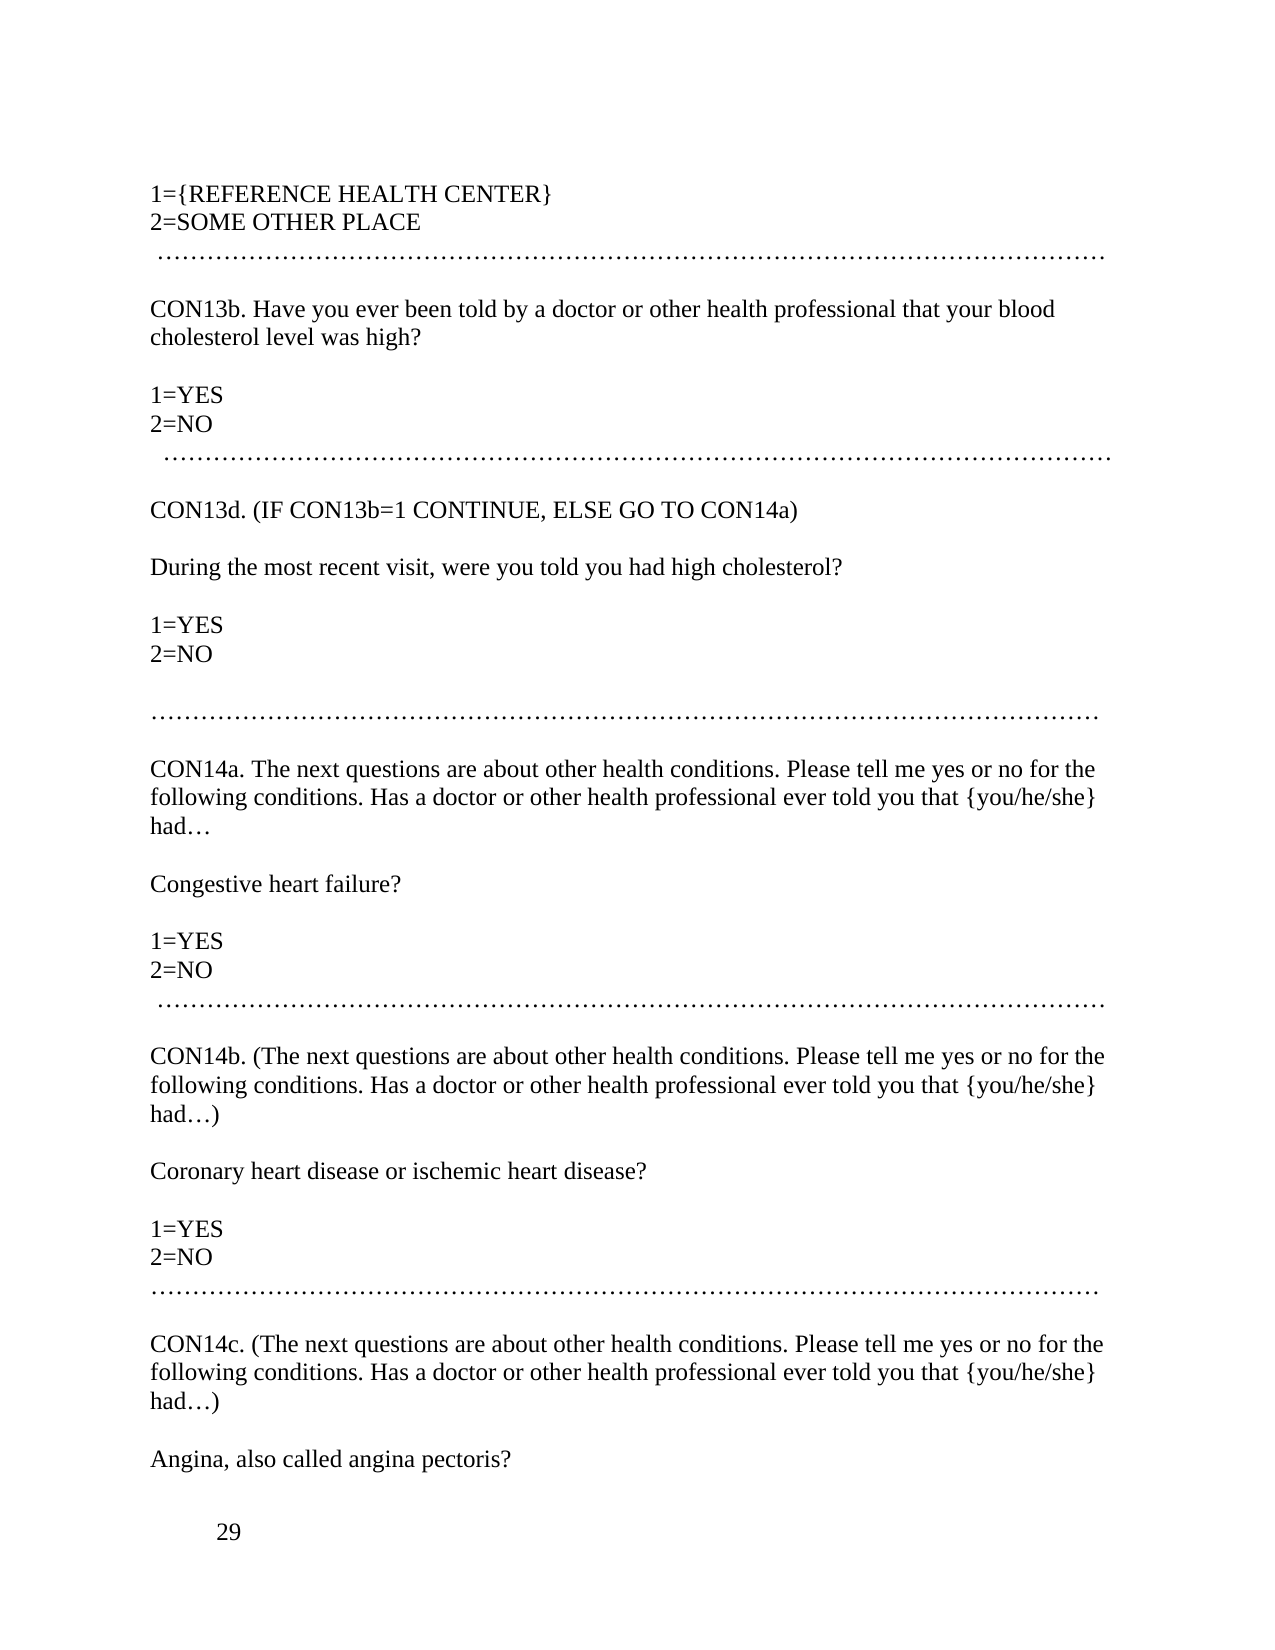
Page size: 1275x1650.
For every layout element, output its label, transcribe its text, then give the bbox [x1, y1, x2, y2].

text Coronary heart disease or ischemic heart disease? [150, 1156, 1125, 1185]
text 2=NO [150, 1242, 1125, 1271]
text Congestive heart failure? [150, 869, 1125, 897]
text …………………………………………………………………………………………………… [150, 437, 1125, 466]
text 2=NO [150, 955, 1125, 984]
text …………………………………………………………………………………………………… [150, 236, 1125, 265]
text CON13b. Have you ever been told by a doctor or other health professional that your blood cholesterol level was high? [150, 294, 1125, 351]
text CON14b. (The next questions are about other health conditions. Please tell me yes or no for the following conditions. Has a doctor or other health professional ever told you that {you/he/she} had…) [150, 1041, 1125, 1127]
text 1={REFERENCE HEALTH CENTER} [150, 179, 1125, 207]
text 1=YES [150, 1214, 1125, 1242]
text CON14a. The next questions are about other health conditions. Please tell me yes or no for the following conditions. Has a doctor or other health professional ever told you that {you/he/she} had… [150, 754, 1125, 840]
text …………………………………………………………………………………………………… [150, 984, 1125, 1012]
text During the most recent visit, were you told you had high cholesterol? [150, 552, 1125, 581]
text Angina, also called angina pectoris? [150, 1444, 1125, 1472]
text CON13d. (IF CON13b=1 CONTINUE, ELSE GO TO CON14a) [150, 495, 1125, 524]
text 1=YES [150, 380, 1125, 409]
text CON14c. (The next questions are about other health conditions. Please tell me yes or no for the following conditions. Has a doctor or other health professional ever told you that {you/he/she} had…) [150, 1329, 1125, 1415]
text …………………………………………………………………………………………………… [150, 1271, 1125, 1300]
text 2=SOME OTHER PLACE [150, 207, 1125, 236]
text …………………………………………………………………………………………………… [150, 696, 1125, 725]
text 2=NO [150, 409, 1125, 437]
text 1=YES [150, 926, 1125, 955]
text 2=NO [150, 639, 1125, 667]
text 1=YES [150, 610, 1125, 639]
